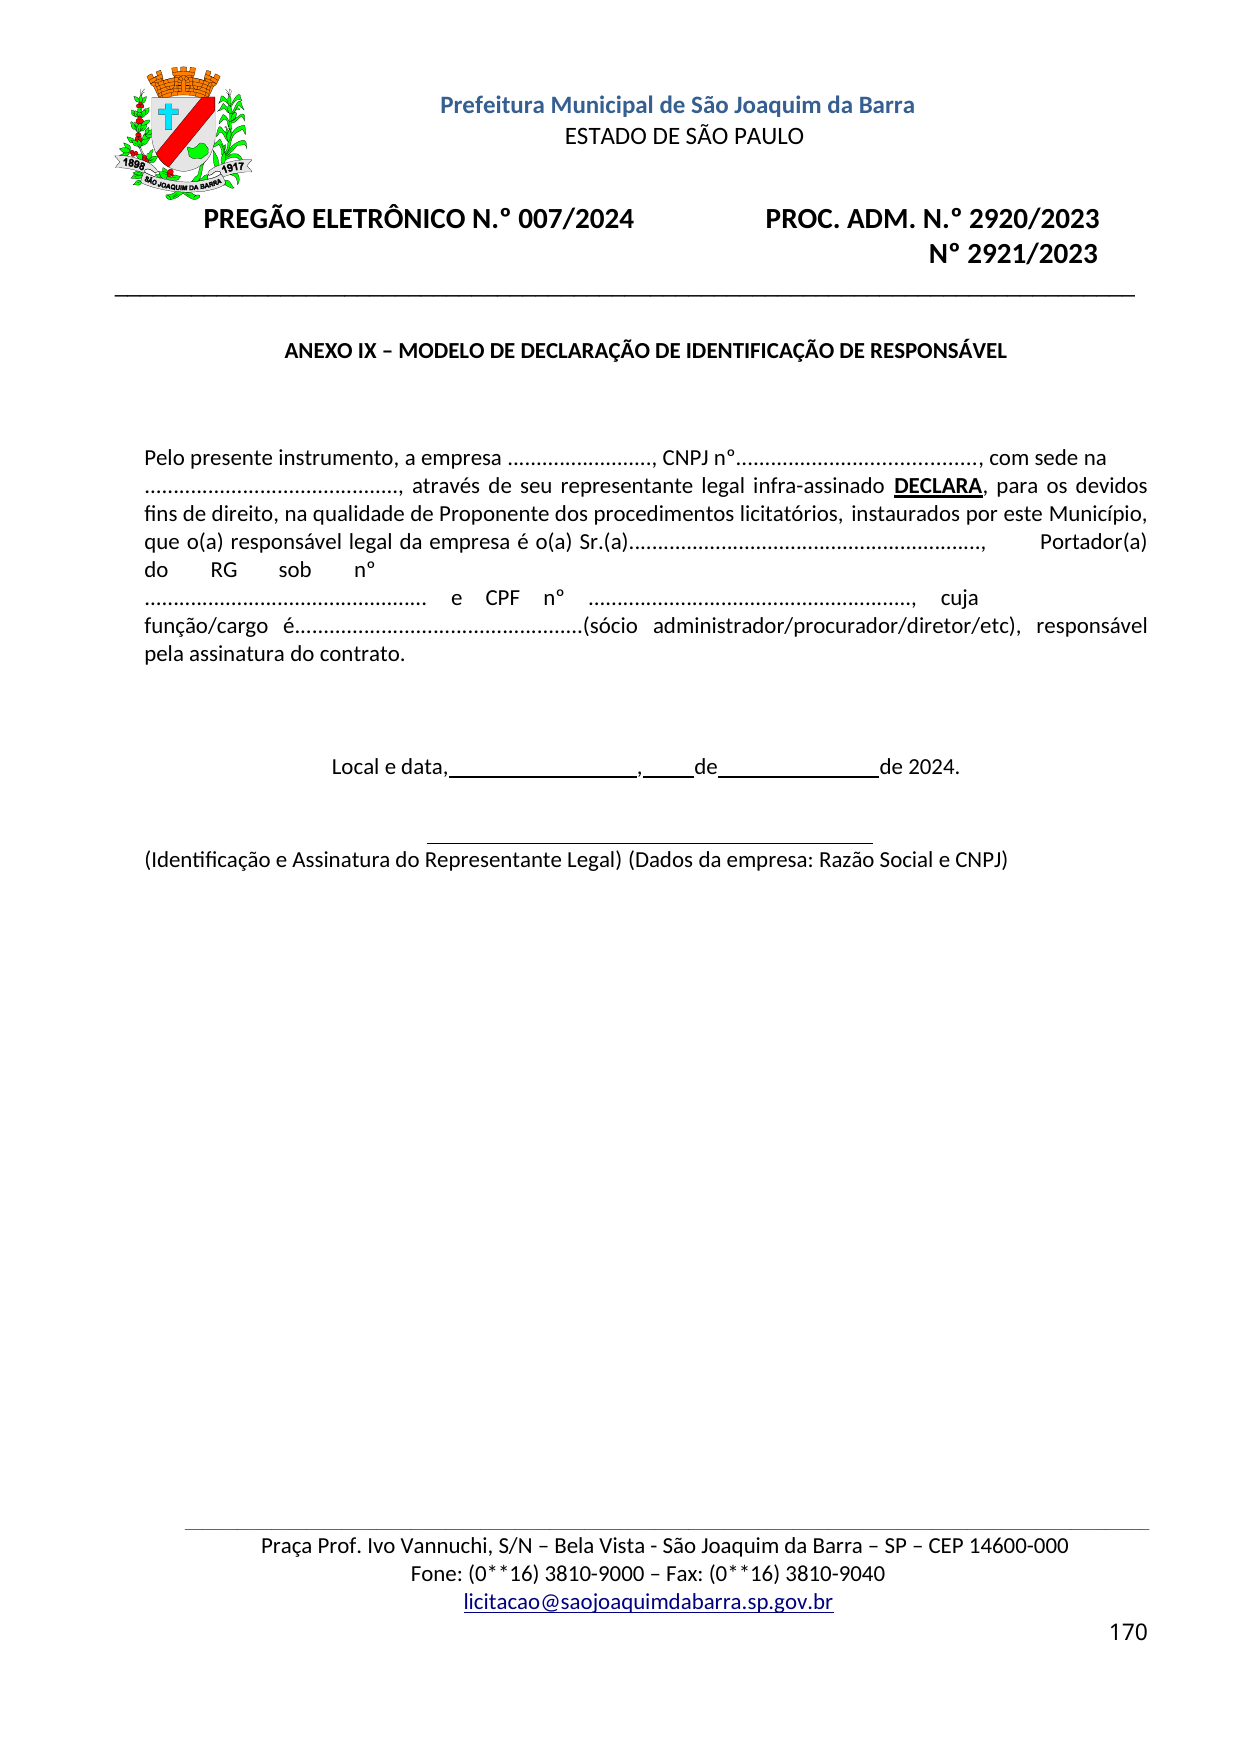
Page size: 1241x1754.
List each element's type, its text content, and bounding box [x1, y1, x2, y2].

subtitle ANEXO IX – MODELO DE DECLARAÇÃO DE IDENTIFICAÇÃO DE RESPONSÁVEL [144, 336, 1148, 364]
text ............................................, através de seu representante legal infra-assinado DECLARA, para os devidos fins de direito, na qualidade de Proponente dos procedimentos licitatórios, instaurados por este Município, que o(a) responsável legal da empresa é o(a) Sr.(a)............................................................., Portador(a) do RG sob nº [144, 471, 1148, 583]
text (Identificação e Assinatura do Representante Legal) (Dados da empresa: Razão Social e CNPJ) [144, 838, 1148, 874]
text ................................................. e CPF nº ........................................................, cuja [144, 583, 1148, 611]
text Local e data, , de de 2024. [144, 752, 1148, 780]
text Pelo presente instrumento, a empresa ........................., CNPJ nº , com sede na [144, 443, 1148, 471]
text função/cargo é..................................................(sócio administrador/procurador/diretor/etc), responsável pela assinatura do contrato. [144, 611, 1148, 667]
